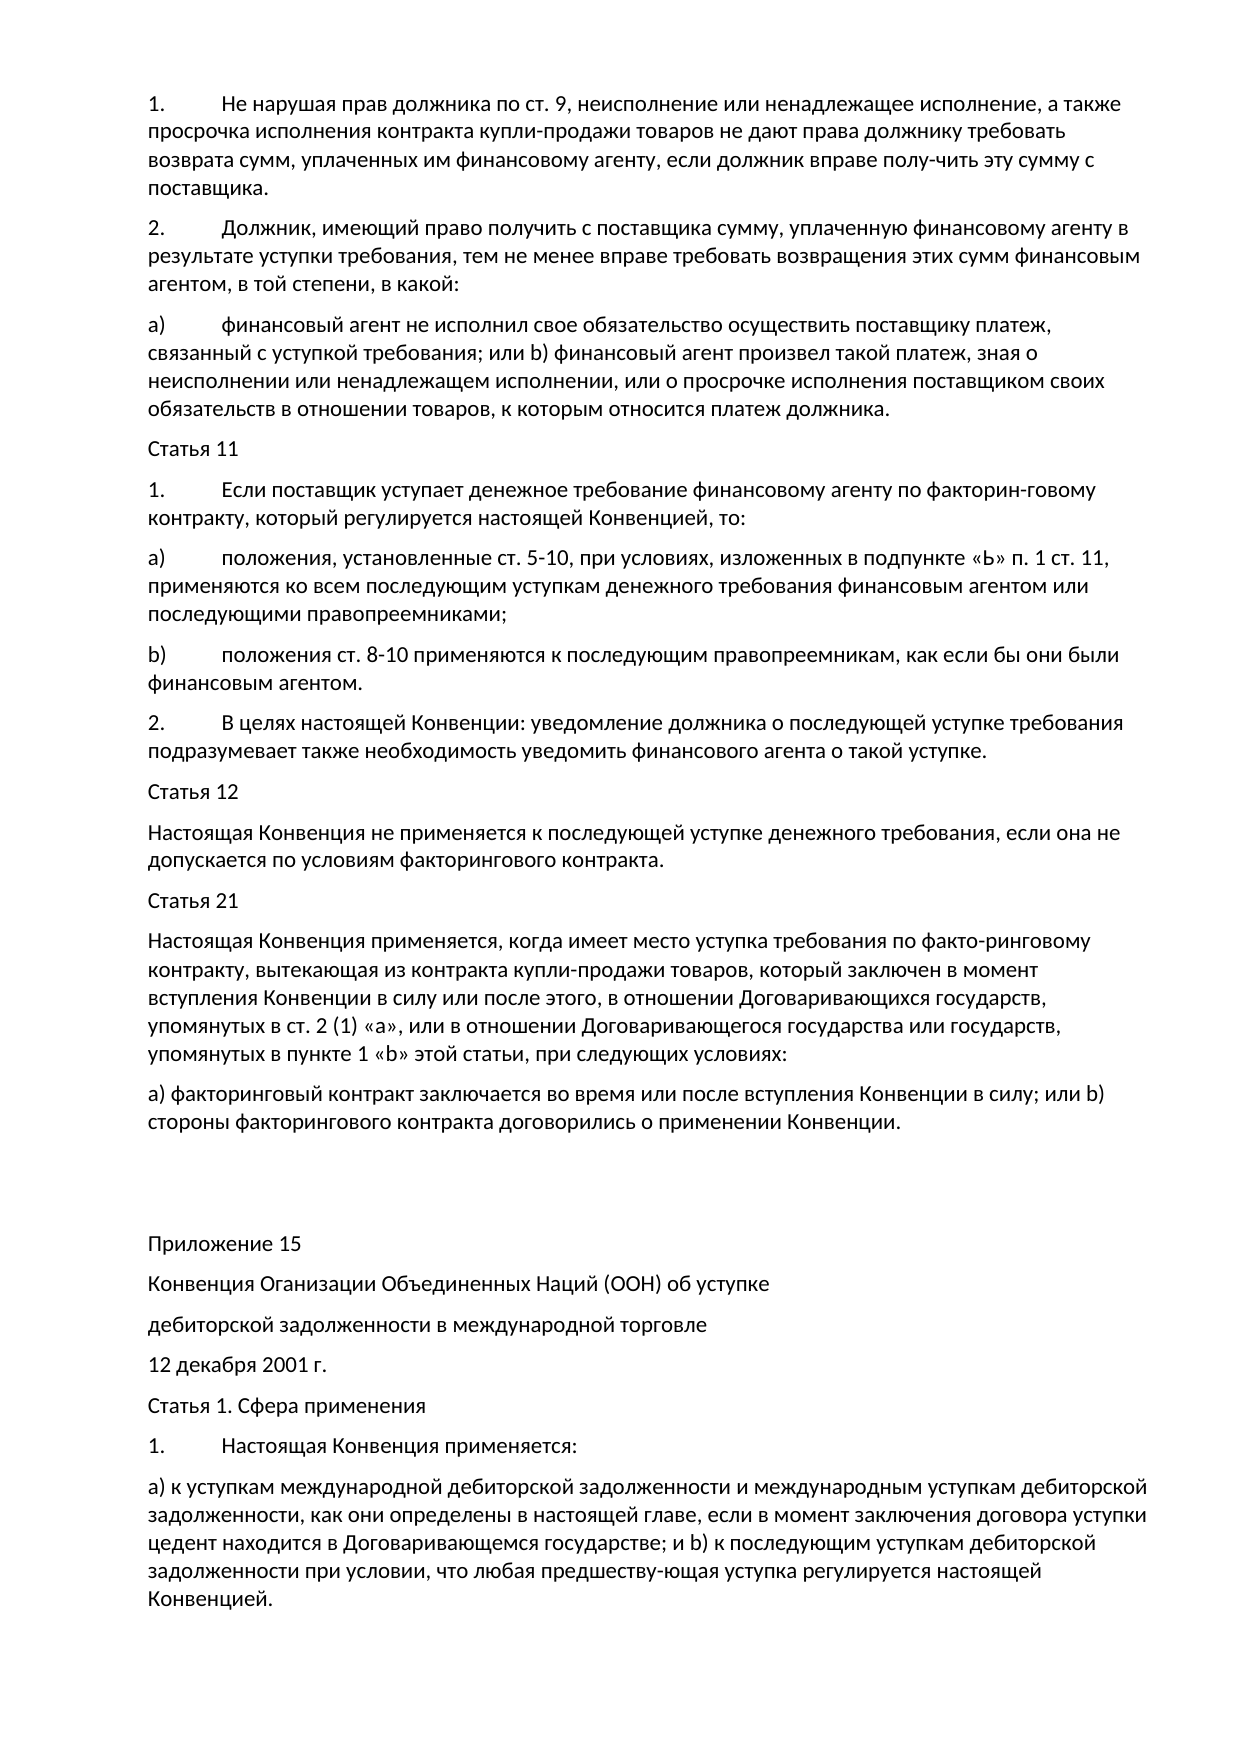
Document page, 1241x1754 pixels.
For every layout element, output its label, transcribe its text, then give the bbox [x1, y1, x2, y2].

text Настоящая Конвенция применяется, когда имеет место уступка требования по факто-ринговому контракту, вытекающая из контракта купли-продажи товаров, который заключен в момент вступления Конвенции в силу или после этого, в отношении Договаривающихся государств, упомянутых в ст. 2 (1) «a», или в отношении Договаривающегося государства или государств, упомянутых в пункте 1 «b» этой статьи, при следующих условиях: [148, 927, 1152, 1067]
text Статья 11 [148, 434, 1152, 462]
text 12 декабря 2001 г. [148, 1350, 1152, 1378]
text a) факторинговый контракт заключается во время или после вступления Конвенции в силу; или b) стороны факторингового контракта договорились о применении Конвенции. [148, 1079, 1152, 1135]
text дебиторской задолженности в международной торговле [148, 1310, 1152, 1338]
text 2. В целях настоящей Конвенции: уведомление должника о последующей уступке требования подразумевает также необходимость уведомить финансового агента о такой уступке. [148, 708, 1152, 764]
text Статья 1. Сфера применения [148, 1391, 1152, 1419]
text Конвенция Оганизации Объединенных Наций (ООН) об уступке [148, 1269, 1152, 1297]
text 1. Настоящая Конвенция применяется: [148, 1431, 1152, 1459]
text a) финансовый агент не исполнил свое обязательство осуществить поставщику платеж, связанный с уступкой требования; или b) финансовый агент произвел такой платеж, зная о неисполнении или ненадлежащем исполнении, или о просрочке исполнения поставщиком своих обязательств в отношении товаров, к которым относится платеж должника. [148, 310, 1152, 422]
text b) положения ст. 8-10 применяются к последующим правопреемникам, как если бы они были финансовым агентом. [148, 640, 1152, 696]
text Статья 21 [148, 886, 1152, 914]
text a) положения, установленные ст. 5-10, при условиях, изложенных в подпункте «Ь» п. 1 ст. 11, применяются ко всем последующим уступкам денежного требования финансовым агентом или последующими правопреемниками; [148, 543, 1152, 627]
text Настоящая Конвенция не применяется к последующей уступке денежного требования, если она не допускается по условиям факторингового контракта. [148, 818, 1152, 874]
text а) к уступкам международной дебиторской задолженности и международным уступкам дебиторской задолженности, как они определены в настоящей главе, если в момент заключения договора уступки цедент находится в Договаривающемся государстве; и b) к последующим уступкам дебиторской задолженности при условии, что любая предшеству-ющая уступка регулируется настоящей Конвенцией. [148, 1472, 1152, 1612]
text 2. Должник, имеющий право получить с поставщика сумму, уплаченную финансовому агенту в результате уступки требования, тем не менее вправе требовать возвращения этих сумм финансовым агентом, в той степени, в какой: [148, 213, 1152, 297]
text 1. Не нарушая прав должника по ст. 9, неисполнение или ненадлежащее исполнение, а также просрочка исполнения контракта купли-продажи товаров не дают права должнику требовать возврата сумм, уплаченных им финансовому агенту, если должник вправе полу-чить эту сумму с поставщика. [148, 89, 1152, 201]
text Статья 12 [148, 777, 1152, 805]
text 1. Если поставщик уступает денежное требование финансовому агенту по факторин-говому контракту, который регулируется настоящей Конвенцией, то: [148, 475, 1152, 531]
text Приложение 15 [148, 1229, 1152, 1257]
